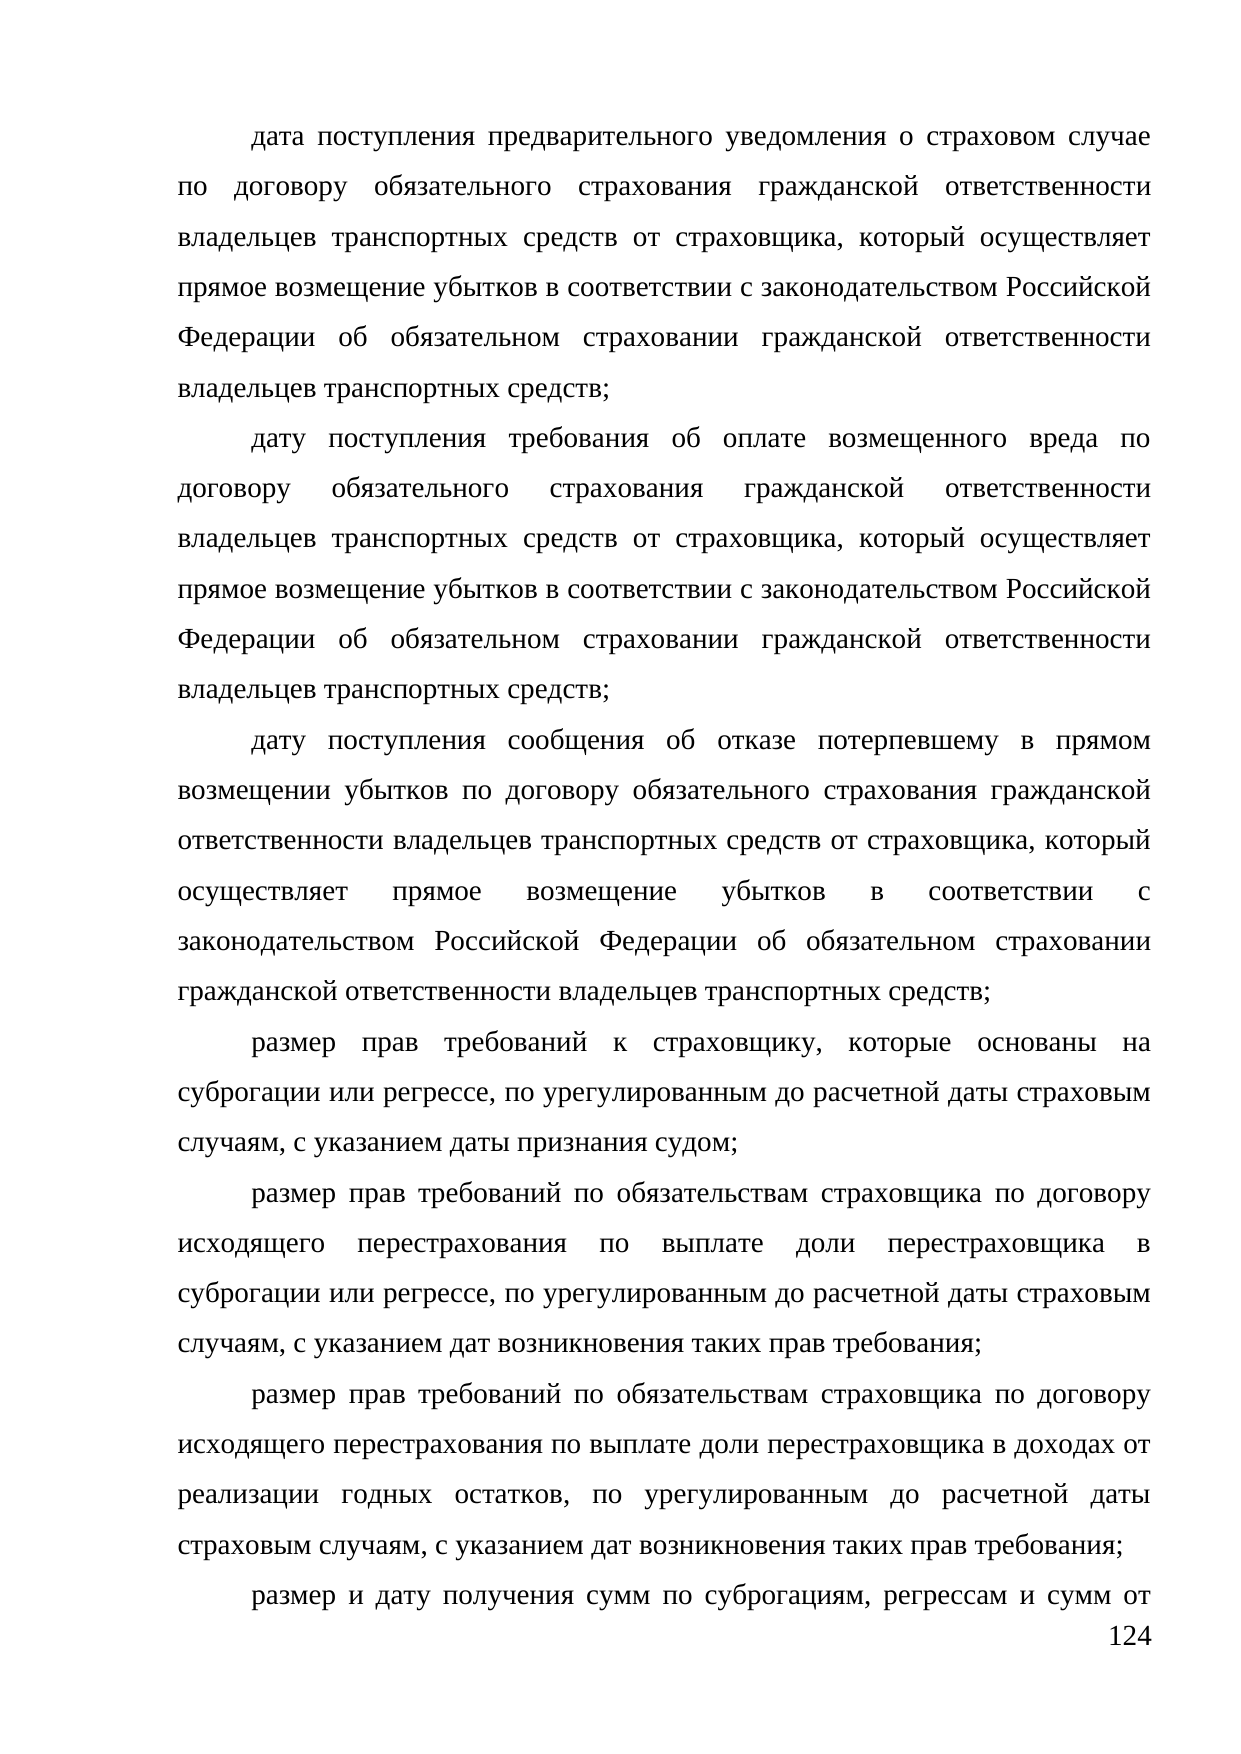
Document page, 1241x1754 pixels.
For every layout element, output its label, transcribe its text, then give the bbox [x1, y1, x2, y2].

text размер прав требований по обязательствам страховщика по договору исходящего перестрахования по выплате доли перестраховщика в суброгации или регрессе, по урегулированным до расчетной даты страховым случаям, с указанием дат возникновения таких прав требования; [177, 1175, 1152, 1359]
text дату поступления сообщения об отказе потерпевшему в прямом возмещении убытков по договору обязательного страхования гражданской ответственности владельцев транспортных средств от страховщика, который осуществляет прямое возмещение убытков в соответствии с законодательством Российской Федерации об обязательном страховании гражданской ответственности владельцев транспортных средств; [177, 722, 1152, 1007]
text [177, 1577, 1152, 1611]
text дату поступления требования об оплате возмещенного вреда по договору обязательного страхования гражданской ответственности владельцев транспортных средств от страховщика, который осуществляет прямое возмещение убытков в соответствии с законодательством Российской Федерации об обязательном страховании гражданской ответственности владельцев транспортных средств; [177, 420, 1152, 705]
text размер прав требований к страховщику, которые основаны на суброгации или регрессе, по урегулированным до расчетной даты страховым случаям, с указанием даты признания судом; [177, 1024, 1152, 1158]
text дата поступления предварительного уведомления о страховом случае по договору обязательного страхования гражданской ответственности владельцев транспортных средств от страховщика, который осуществляет прямое возмещение убытков в соответствии с законодательством Российской Федерации об обязательном страховании гражданской ответственности владельцев транспортных средств; [177, 118, 1152, 403]
text размер прав требований по обязательствам страховщика по договору исходящего перестрахования по выплате доли перестраховщика в доходах от реализации годных остатков, по урегулированным до расчетной даты страховым случаям, с указанием дат возникновения таких прав требования; [177, 1376, 1152, 1560]
